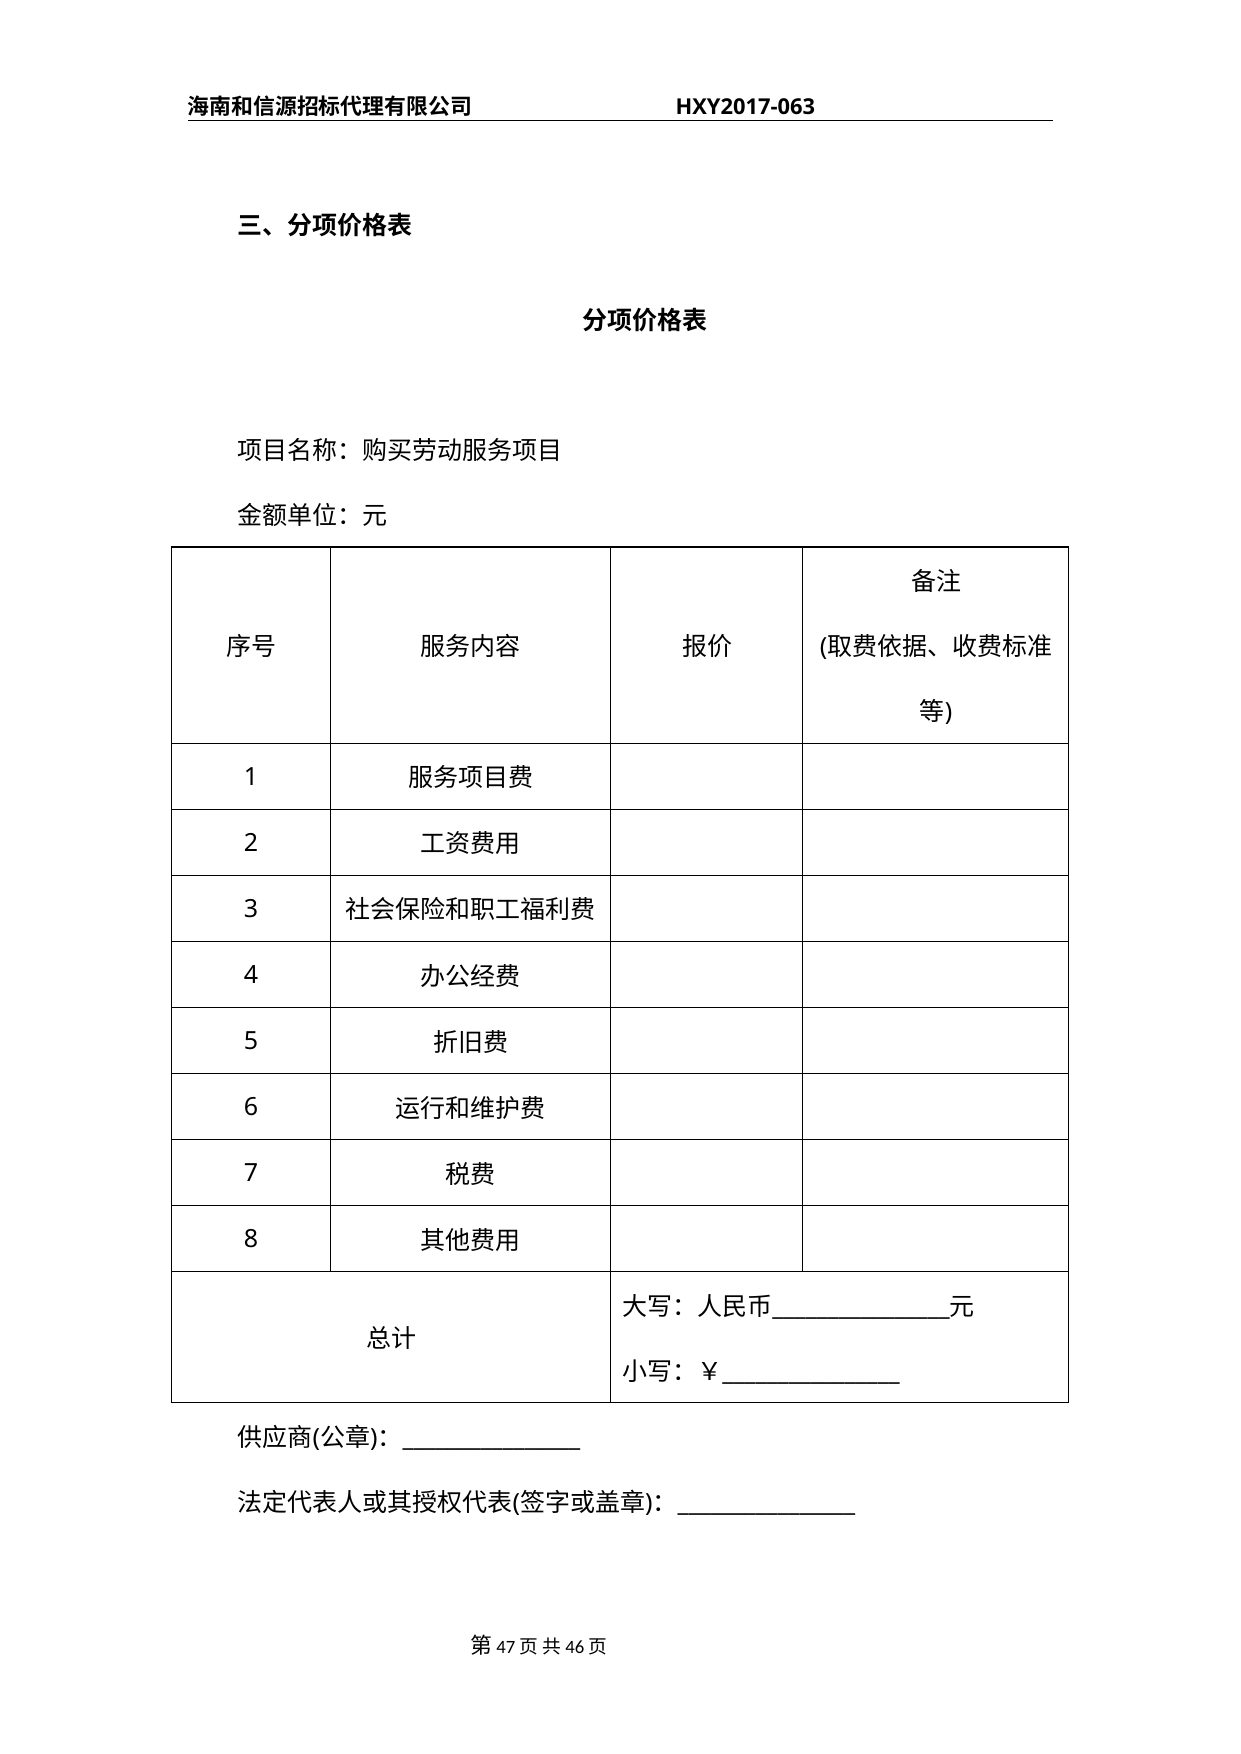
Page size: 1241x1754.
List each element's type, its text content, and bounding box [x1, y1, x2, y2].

table_cell 4 [172, 942, 330, 1007]
table_cell 3 [172, 876, 330, 941]
table_cell [611, 876, 802, 941]
text 项目名称：购买劳动服务项目 [187, 416, 1053, 481]
table_cell [611, 1074, 802, 1139]
table_cell [611, 942, 802, 1007]
table_cell [803, 1074, 1068, 1139]
table_cell [611, 744, 802, 808]
table_header 备注 (取费依据、收费标准等) [803, 548, 1068, 742]
table_cell [803, 810, 1068, 874]
table_cell [803, 1206, 1068, 1271]
table_cell 社会保险和职工福利费 [331, 876, 610, 941]
table_cell [611, 1206, 802, 1271]
text 供应商(公章)：________________ [187, 1403, 1053, 1468]
table_cell 7 [172, 1140, 330, 1205]
table_cell [611, 1008, 802, 1073]
table_cell 5 [172, 1008, 330, 1073]
table_cell [611, 1140, 802, 1205]
table_cell [803, 1140, 1068, 1205]
table_cell 税费 [331, 1140, 610, 1205]
table_cell 大写：人民币________________元 小写：￥________________ [611, 1272, 1068, 1402]
table_header 序号 [172, 548, 330, 742]
table_cell 办公经费 [331, 942, 610, 1007]
text 分项价格表 [187, 286, 1053, 351]
table_cell [611, 810, 802, 874]
table_header 服务内容 [331, 548, 610, 742]
table_cell 6 [172, 1074, 330, 1139]
table_cell [803, 876, 1068, 941]
table_cell 1 [172, 744, 330, 808]
table_cell [803, 942, 1068, 1007]
table_cell [803, 744, 1068, 808]
table_cell 8 [172, 1206, 330, 1271]
text 金额单位：元 [187, 481, 1053, 546]
table_cell 其他费用 [331, 1206, 610, 1271]
table_cell [803, 1008, 1068, 1073]
table_cell 折旧费 [331, 1008, 610, 1073]
table_cell 服务项目费 [331, 744, 610, 808]
table_cell 运行和维护费 [331, 1074, 610, 1139]
table_cell 工资费用 [331, 810, 610, 874]
table_cell 2 [172, 810, 330, 874]
text 法定代表人或其授权代表(签字或盖章)：________________ [187, 1468, 1053, 1533]
table_cell 总计 [172, 1272, 610, 1402]
table_header 报价 [611, 548, 802, 742]
subtitle 三、分项价格表 [187, 191, 1053, 256]
